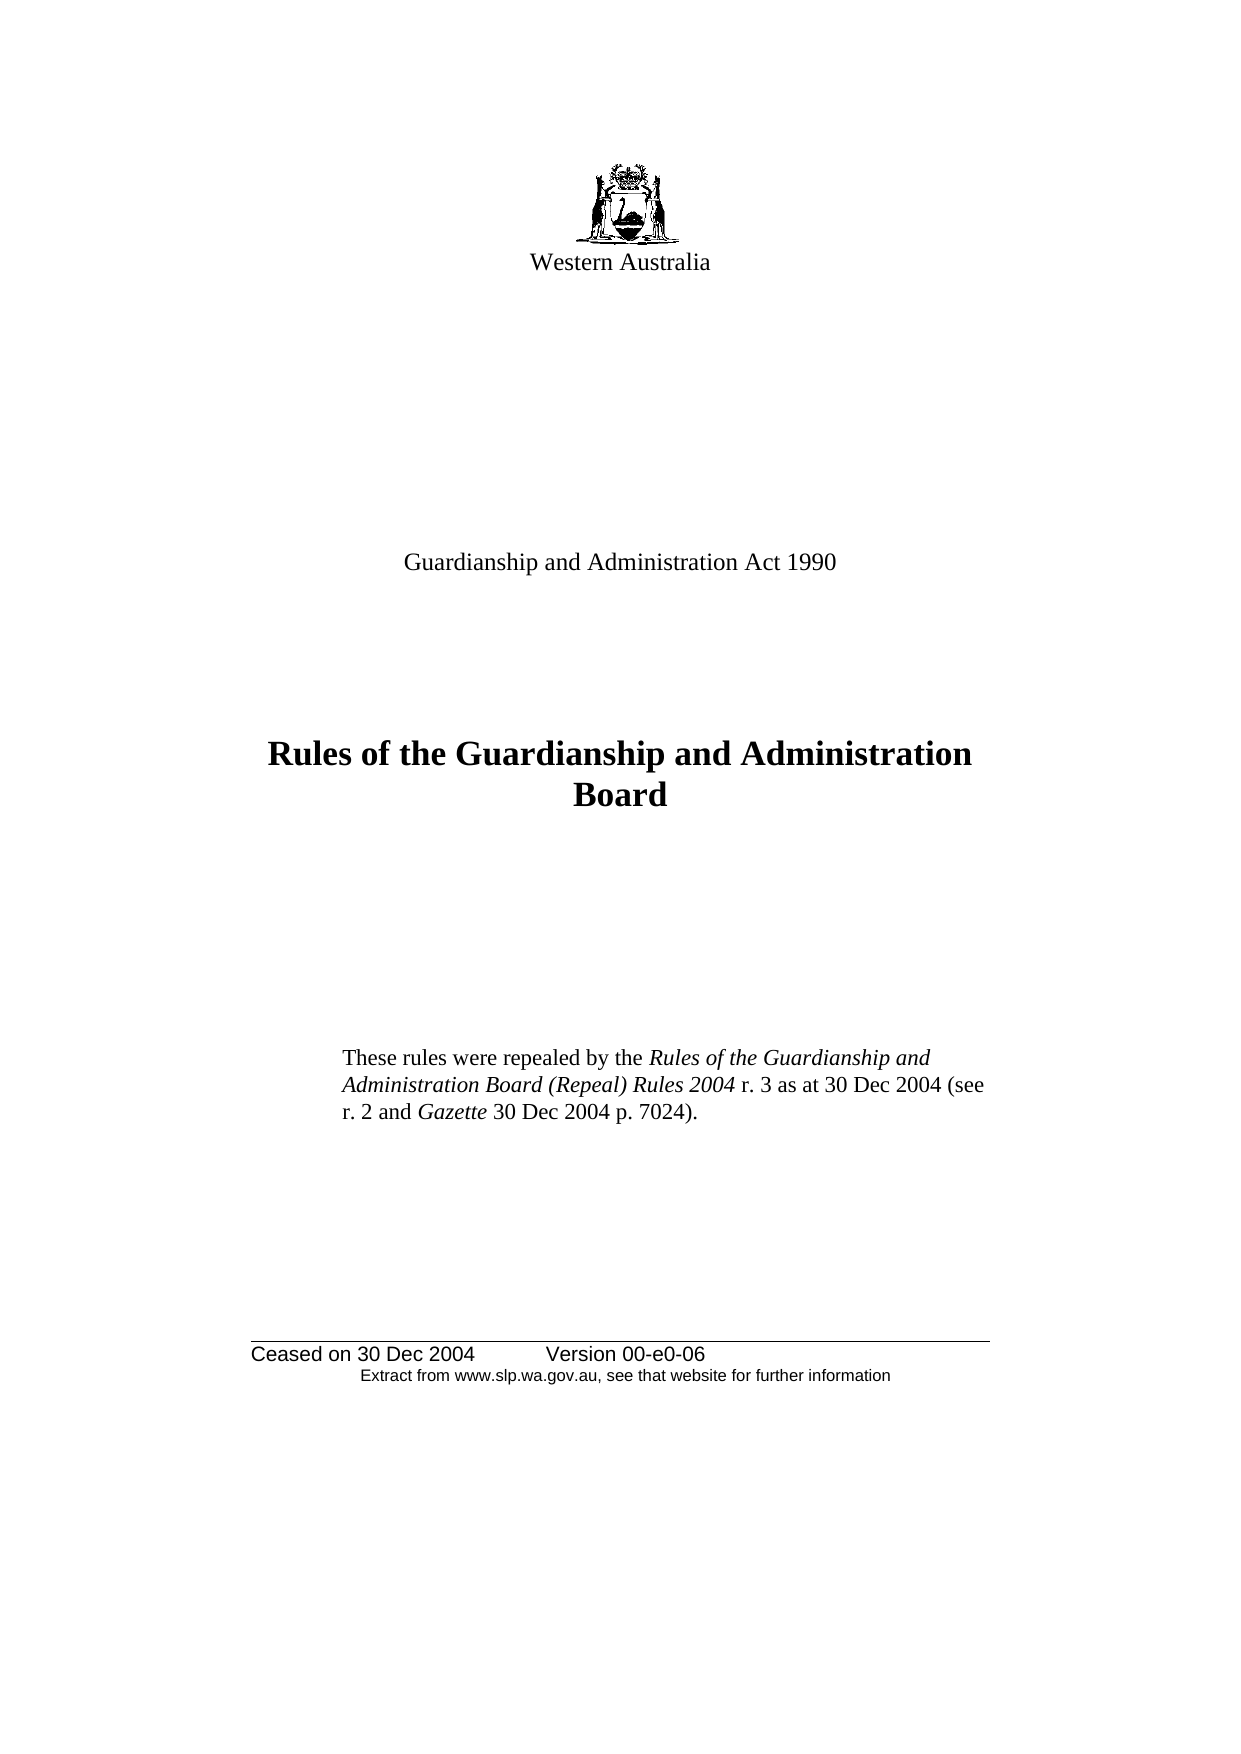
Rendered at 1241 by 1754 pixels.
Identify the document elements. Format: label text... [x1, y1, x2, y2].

text Rules of the Guardianship and Administration Board [251, 732, 990, 814]
picture [575, 162, 679, 246]
text Western Australia [251, 247, 990, 276]
text Guardianship and Administration Act 1990 [251, 547, 990, 576]
text These rules were repealed by the Rules of the Guardianship and Administration Board (Repeal) Rules 2004 r. 3 as at 30 Dec 2004 (see r. 2 and Gazette 30 Dec 2004 p. 7024). [251, 1043, 990, 1124]
